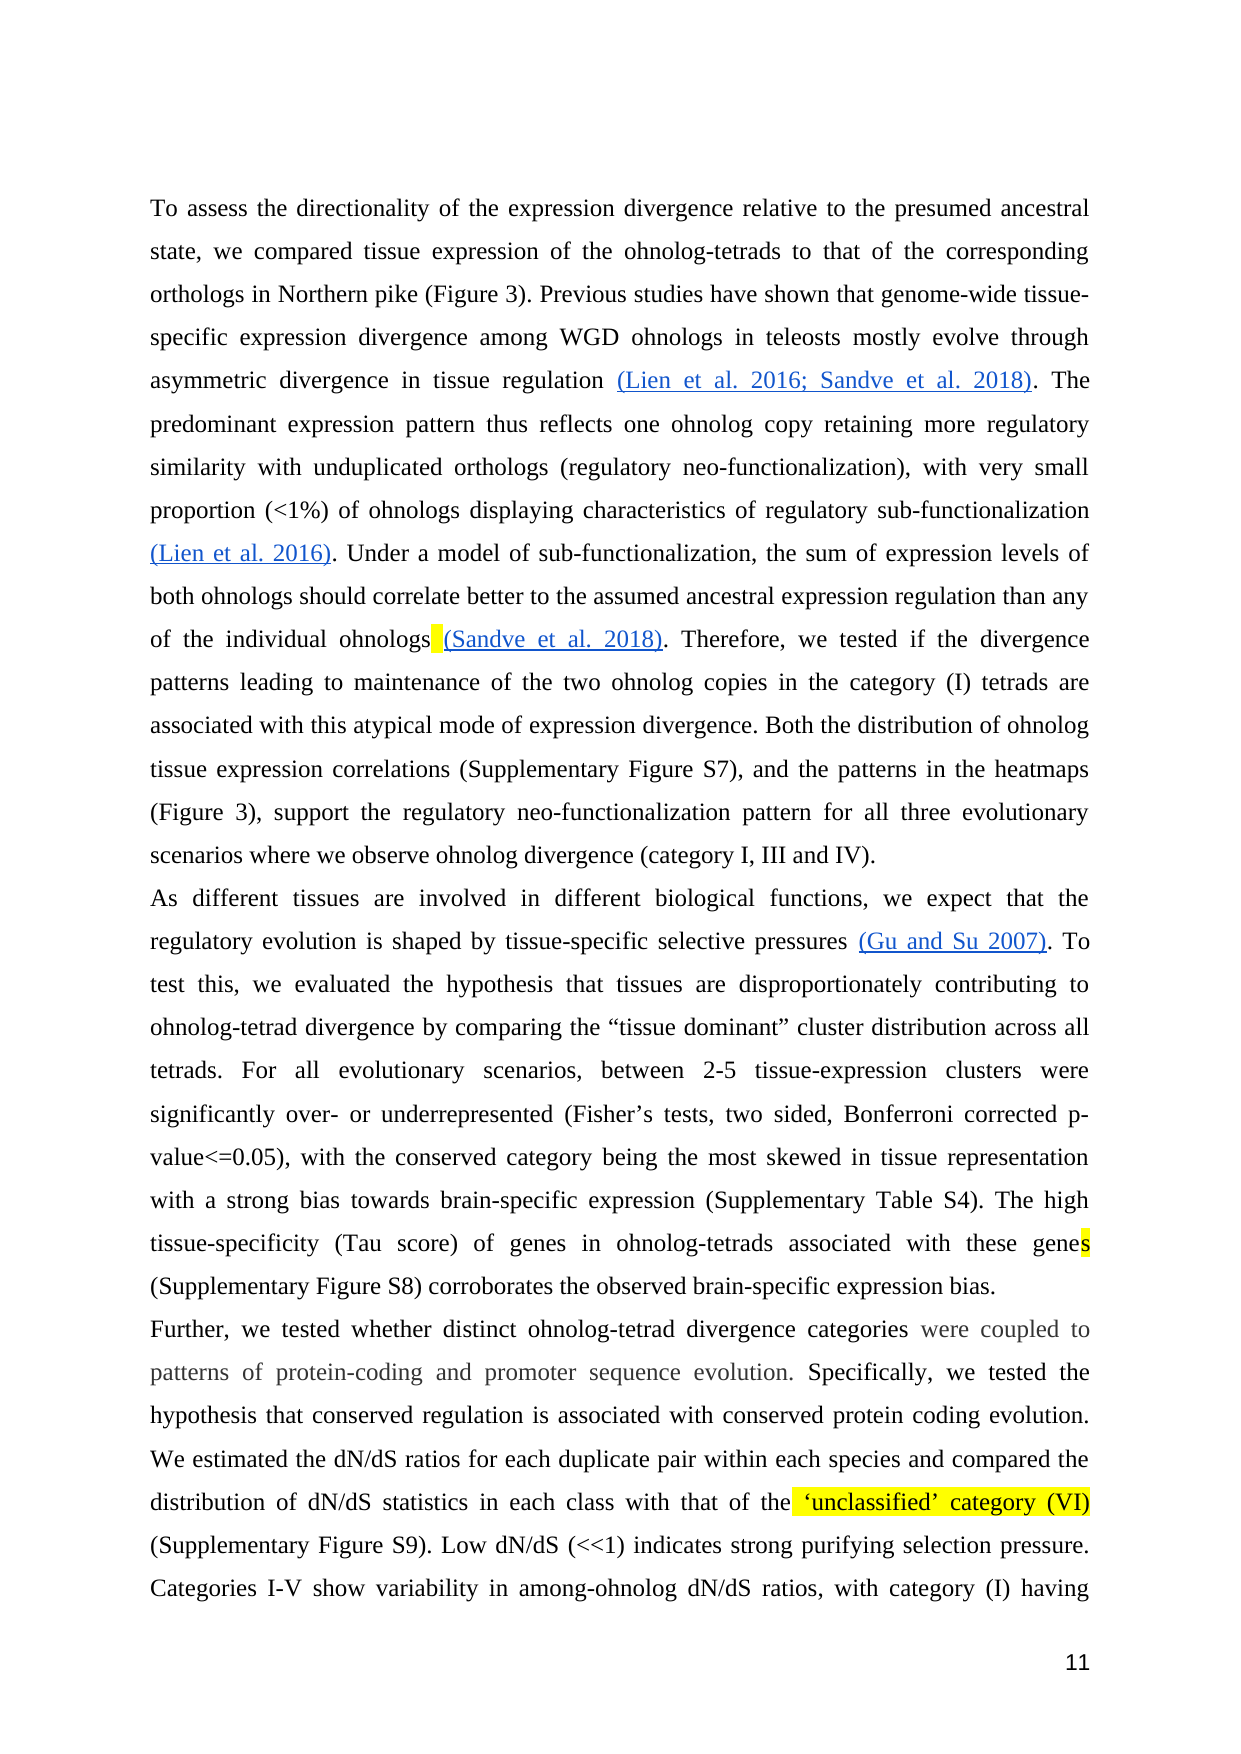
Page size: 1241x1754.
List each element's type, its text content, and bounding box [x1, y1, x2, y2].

text To assess the directionality of the expression divergence relative to the presumed ancestral state, we compared tissue expression of the ohnolog-tetrads to that of the corresponding orthologs in Northern pike (Figure 3). Previous studies have shown that genome-wide tissue-specific expression divergence among WGD ohnologs in teleosts mostly evolve through asymmetric divergence in tissue regulation (Lien et al. 2016; Sandve et al. 2018). The predominant expression pattern thus reflects one ohnolog copy retaining more regulatory similarity with unduplicated orthologs (regulatory neo-functionalization), with very small proportion (<1%) of ohnologs displaying characteristics of regulatory sub-functionalization (Lien et al. 2016). Under a model of sub-functionalization, the sum of expression levels of both ohnologs should correlate better to the assumed ancestral expression regulation than any of the individual ohnologs (Sandve et al. 2018). Therefore, we tested if the divergence patterns leading to maintenance of the two ohnolog copies in the category (I) tetrads are associated with this atypical mode of expression divergence. Both the distribution of ohnolog tissue expression correlations (Supplementary Figure S7), and the patterns in the heatmaps (Figure 3), support the regulatory neo-functionalization pattern for all three evolutionary scenarios where we observe ohnolog divergence (category I, III and IV). [150, 193, 1090, 869]
text As different tissues are involved in different biological functions, we expect that the regulatory evolution is shaped by tissue-specific selective pressures (Gu and Su 2007). To test this, we evaluated the hypothesis that tissues are disproportionately contributing to ohnolog-tetrad divergence by comparing the “tissue dominant” cluster distribution across all tetrads. For all evolutionary scenarios, between 2-5 tissue-expression clusters were significantly over- or underrepresented (Fisher’s tests, two sided, Bonferroni corrected p-value<=0.05), with the conserved category being the most skewed in tissue representation with a strong bias towards brain-specific expression (Supplementary Table S4). The high tissue-specificity (Tau score) of genes in ohnolog-tetrads associated with these genes (Supplementary Figure S8) corroborates the observed brain-specific expression bias. [150, 883, 1090, 1300]
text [150, 1314, 1090, 1602]
